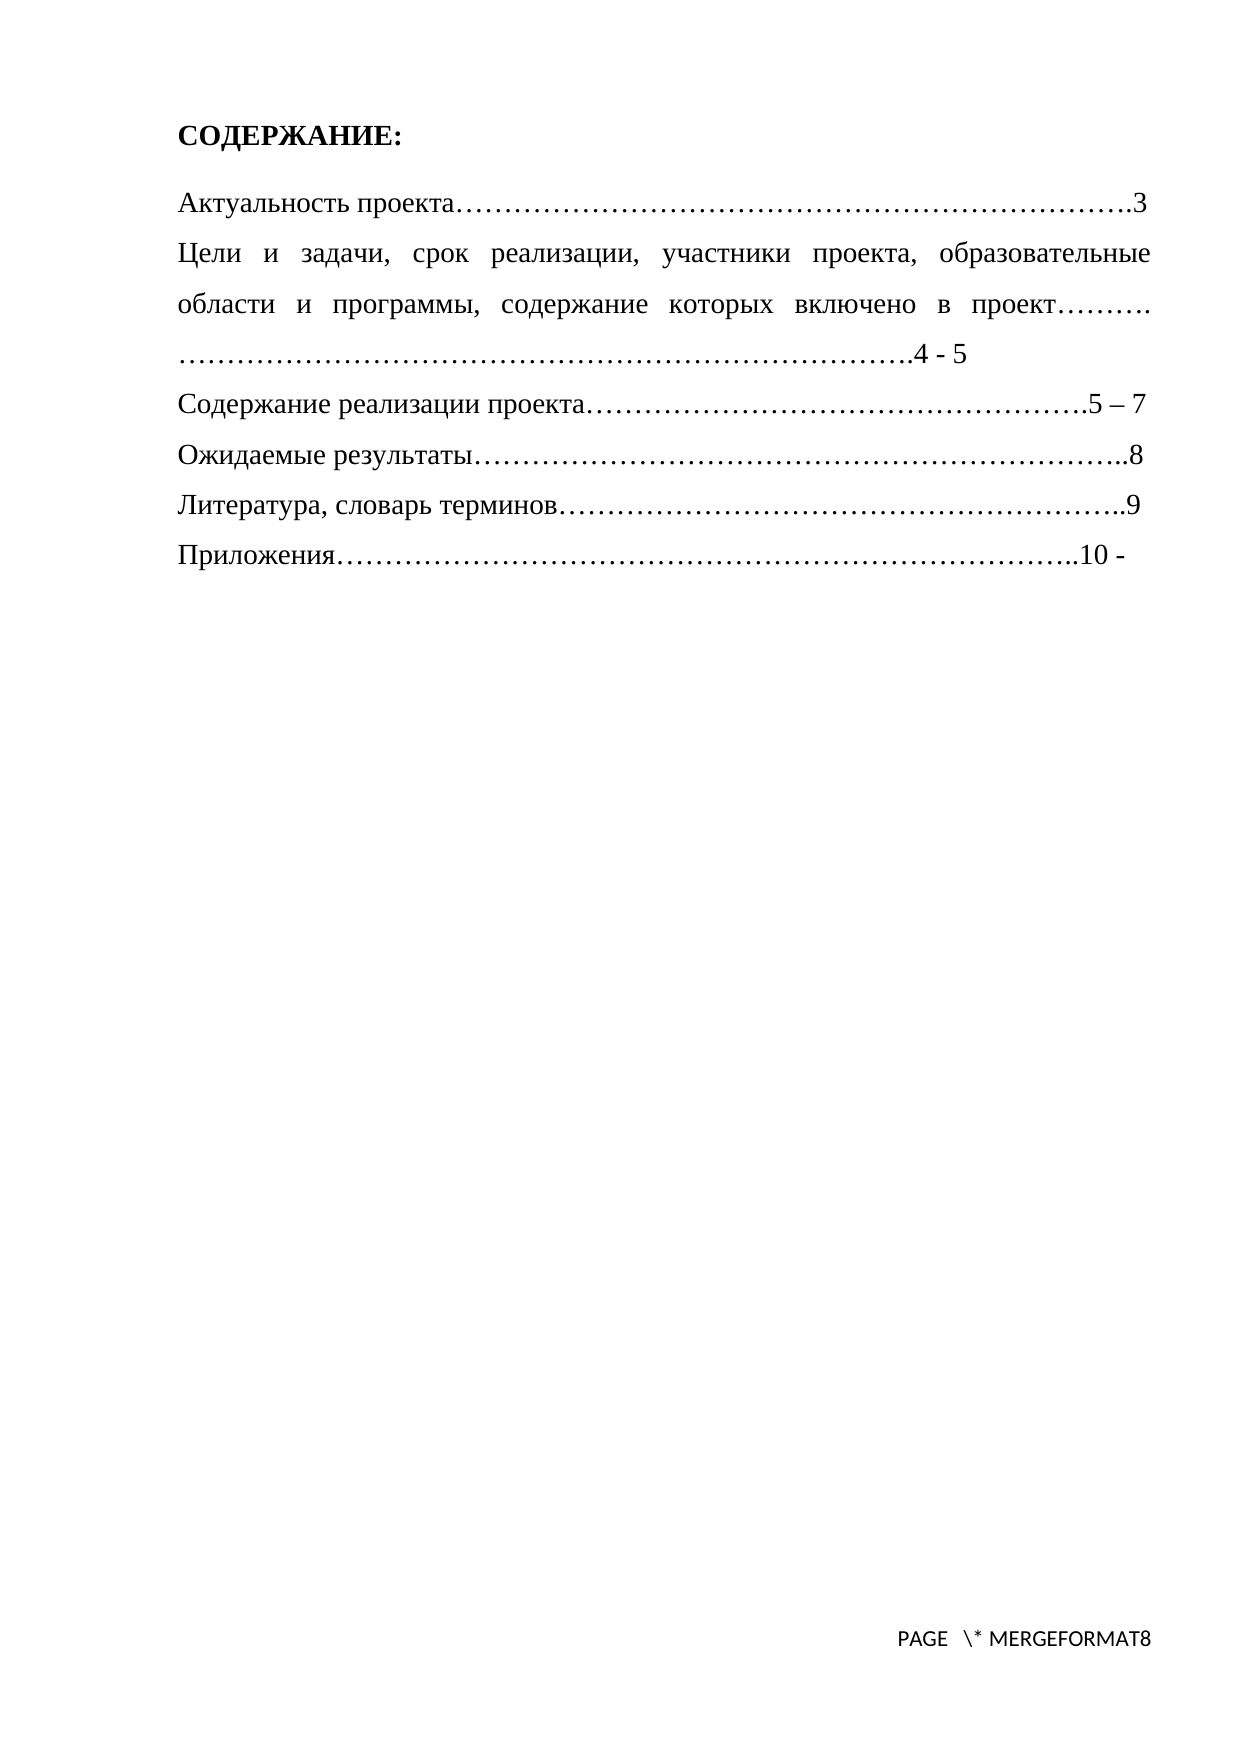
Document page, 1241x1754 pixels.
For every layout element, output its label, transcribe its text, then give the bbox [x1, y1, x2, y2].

text Приложения…………………………………………………………………..10 - [177, 537, 1152, 571]
text СОДЕРЖАНИЕ: [177, 118, 1152, 152]
text Ожидаемые результаты…………………………………………………………..8 [177, 437, 1152, 470]
text Цели и задачи, срок реализации, участники проекта, образовательные области и программы, содержание которых включено в проект……….………………………………………………………………….4 - 5 [177, 236, 1152, 370]
text Актуальность проекта…………………………………………………………….3 [177, 185, 1152, 219]
text Содержание реализации проекта…………………………………………….5 – 7 [177, 386, 1152, 420]
text Литература, словарь терминов…………………………………………………..9 [177, 487, 1152, 521]
